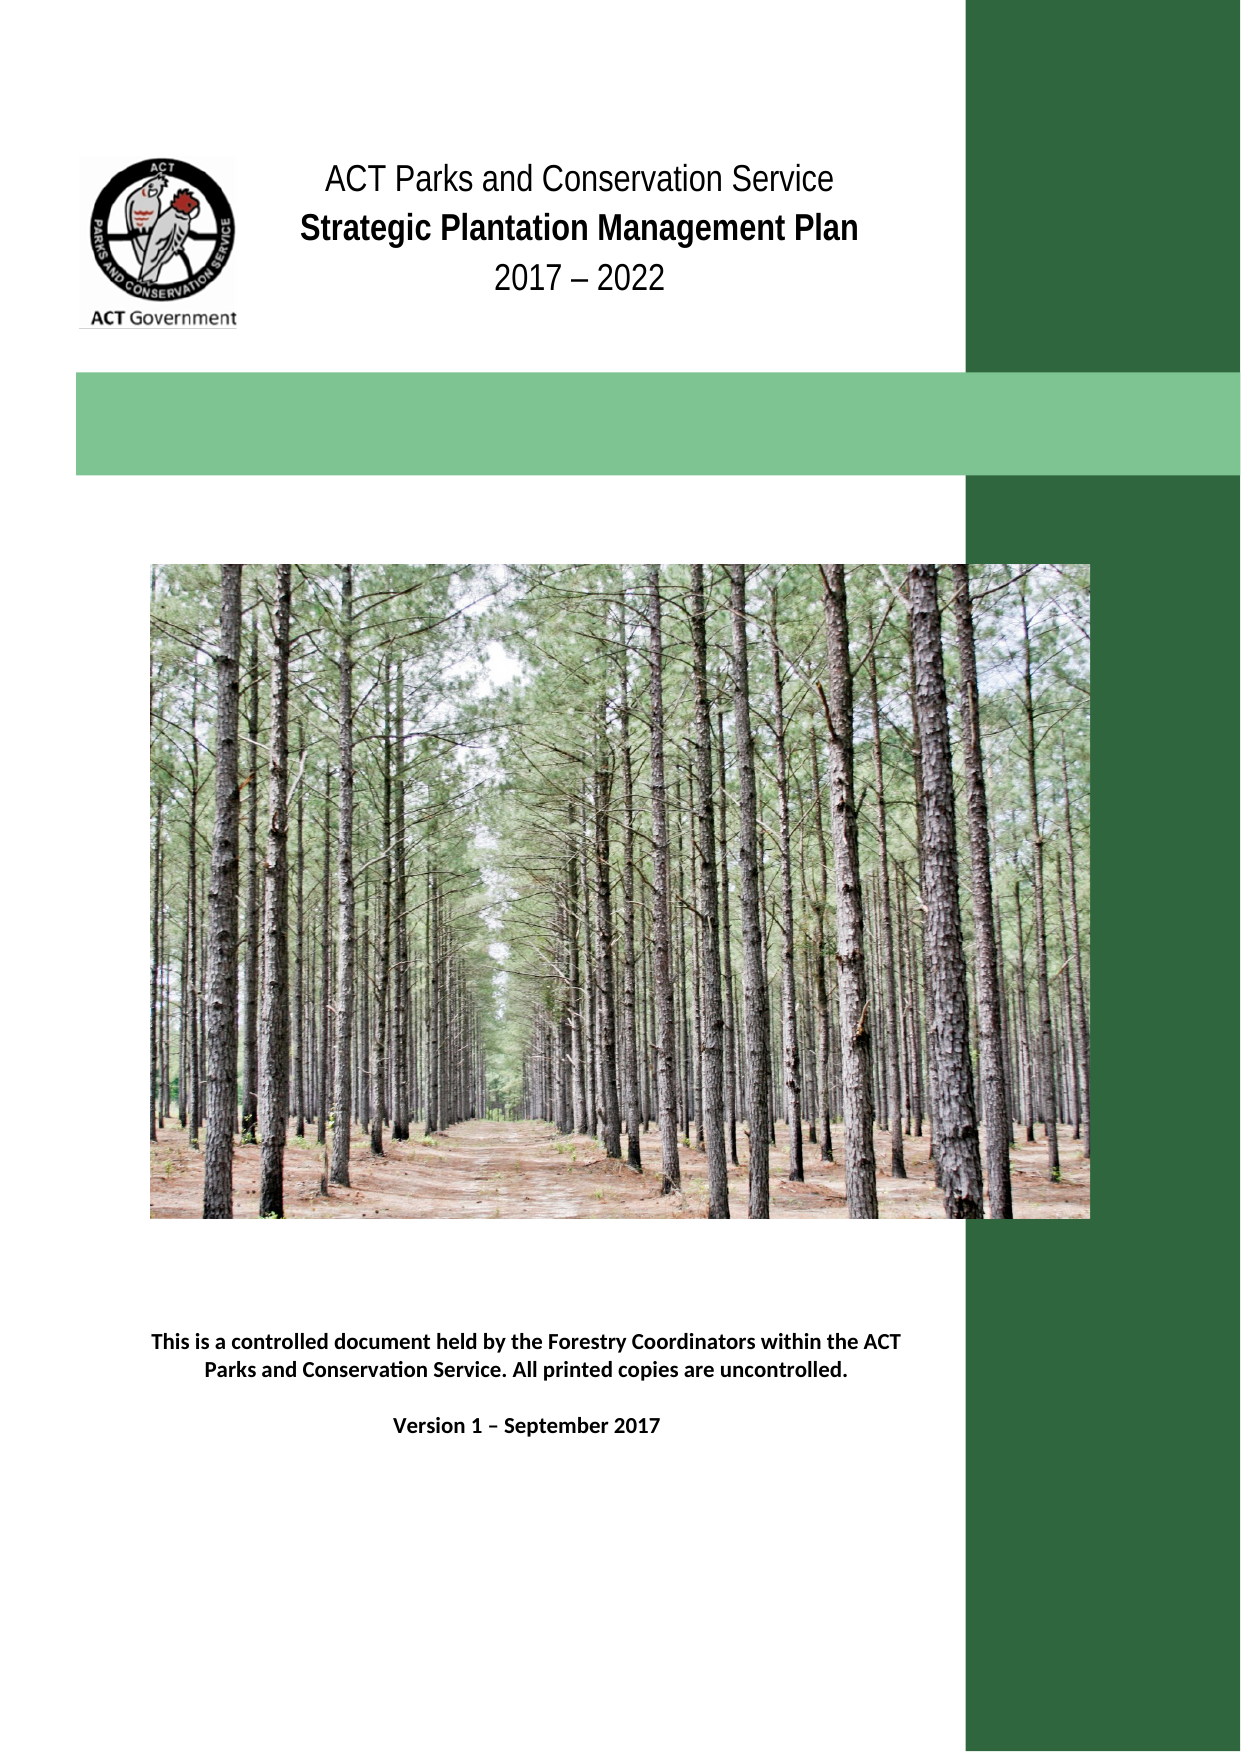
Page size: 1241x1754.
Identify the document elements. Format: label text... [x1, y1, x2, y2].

text Version 1 – September 2017 [150, 1411, 903, 1439]
text ACT Parks and Conservation Service [237, 156, 903, 199]
text Strategic Plantation Management Plan [237, 206, 903, 248]
picture [79, 156, 237, 329]
text This is a controlled document held by the Forestry Coordinators within the ACT Parks and Conservation Service. All printed copies are uncontrolled. [150, 1327, 903, 1383]
text 2017 – 2022 [237, 255, 903, 298]
picture [150, 564, 1091, 1219]
